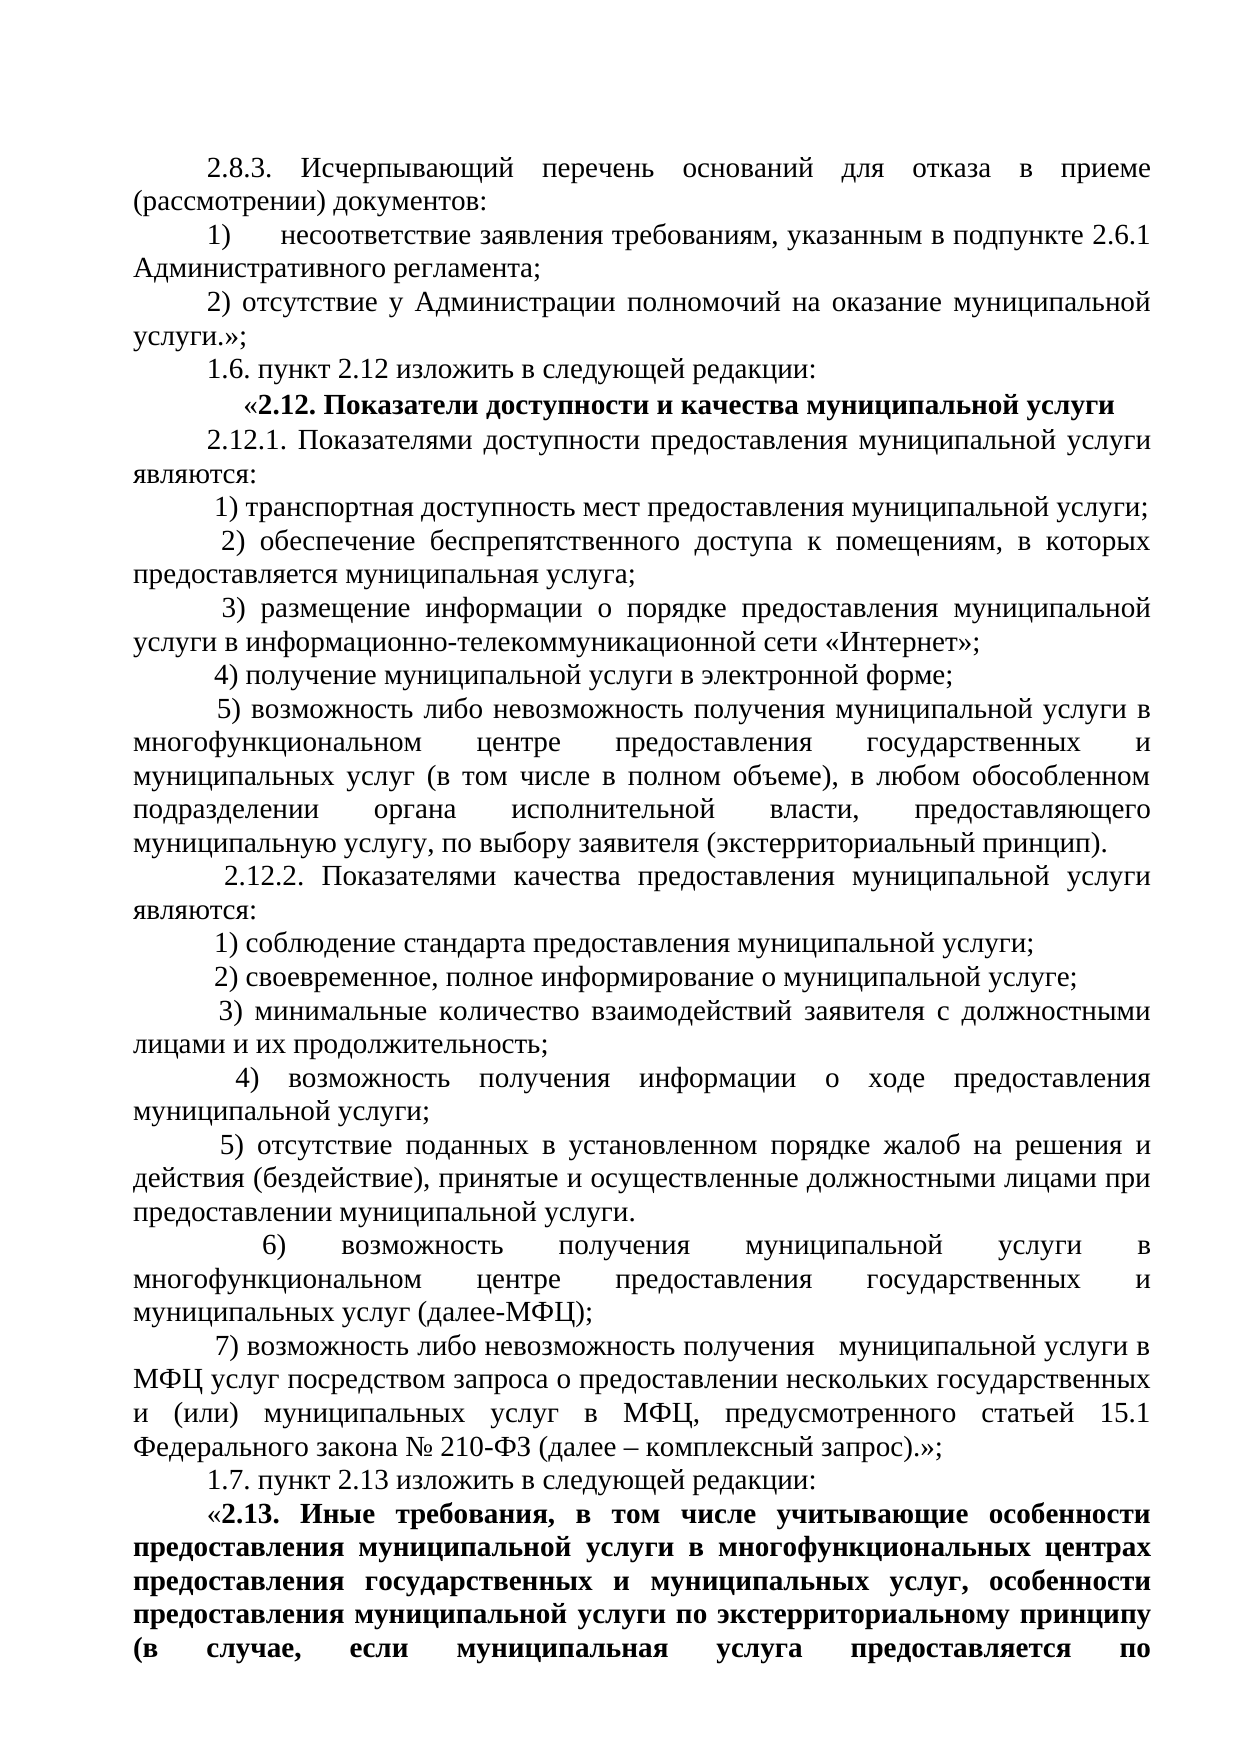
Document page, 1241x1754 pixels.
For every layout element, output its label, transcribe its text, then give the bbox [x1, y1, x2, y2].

text 2.12.2. Показателями качества предоставления муниципальной услуги являются: [133, 858, 1152, 926]
text 4) возможность получения информации о ходе предоставления муниципальной услуги; [133, 1060, 1152, 1127]
text 7) возможность либо невозможность получения муниципальной услуги в МФЦ услуг посредством запроса о предоставлении нескольких государственных и (или) муниципальных услуг в МФЦ, предусмотренного статьей 15.1 Федерального закона № 210-ФЗ (далее – комплексный запрос).»; [133, 1328, 1152, 1462]
text 5) возможность либо невозможность получения муниципальной услуги в многофункциональном центре предоставления государственных и муниципальных услуг (в том числе в полном объеме), в любом обособленном подразделении органа исполнительной власти, предоставляющего муниципальную услугу, по выбору заявителя (экстерриториальный принцип). [133, 691, 1152, 858]
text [133, 1496, 1152, 1663]
text «2.12. Показатели доступности и качества муниципальной услуги [133, 387, 1152, 420]
text 2.8.3. Исчерпывающий перечень оснований для отказа в приеме (рассмотрении) документов: [133, 150, 1152, 217]
text 2.12.1. Показателями доступности предоставления муниципальной услуги являются: [133, 422, 1152, 489]
text 2) своевременное, полное информирование о муниципальной услуге; [133, 959, 1152, 993]
text 1) соблюдение стандарта предоставления муниципальной услуги; [133, 926, 1152, 959]
text 5) отсутствие поданных в установленном порядке жалоб на решения и действия (бездействие), принятые и осуществленные должностными лицами при предоставлении муниципальной услуги. [133, 1127, 1152, 1227]
text 1.7. пункт 2.13 изложить в следующей редакции: [133, 1462, 1152, 1496]
text 3) размещение информации о порядке предоставления муниципальной услуги в информационно-телекоммуникационной сети «Интернет»; [133, 590, 1152, 657]
text 1) транспортная доступность мест предоставления муниципальной услуги; [133, 489, 1152, 523]
text 2) отсутствие у Администрации полномочий на оказание муниципальной услуги.»; [133, 284, 1152, 351]
text 3) минимальные количество взаимодействий заявителя с должностными лицами и их продолжительность; [133, 993, 1152, 1060]
text 2) обеспечение беспрепятственного доступа к помещениям, в которых предоставляется муниципальная услуга; [133, 523, 1152, 590]
text 1.6. пункт 2.12 изложить в следующей редакции: [133, 351, 1152, 385]
list несоответствие заявления требованиям, указанным в подпункте 2.6.1 Административного регламента; [133, 217, 1152, 284]
text 6) возможность получения муниципальной услуги в многофункциональном центре предоставления государственных и муниципальных услуг (далее-МФЦ); [133, 1227, 1152, 1328]
text 4) получение муниципальной услуги в электронной форме; [133, 657, 1152, 691]
